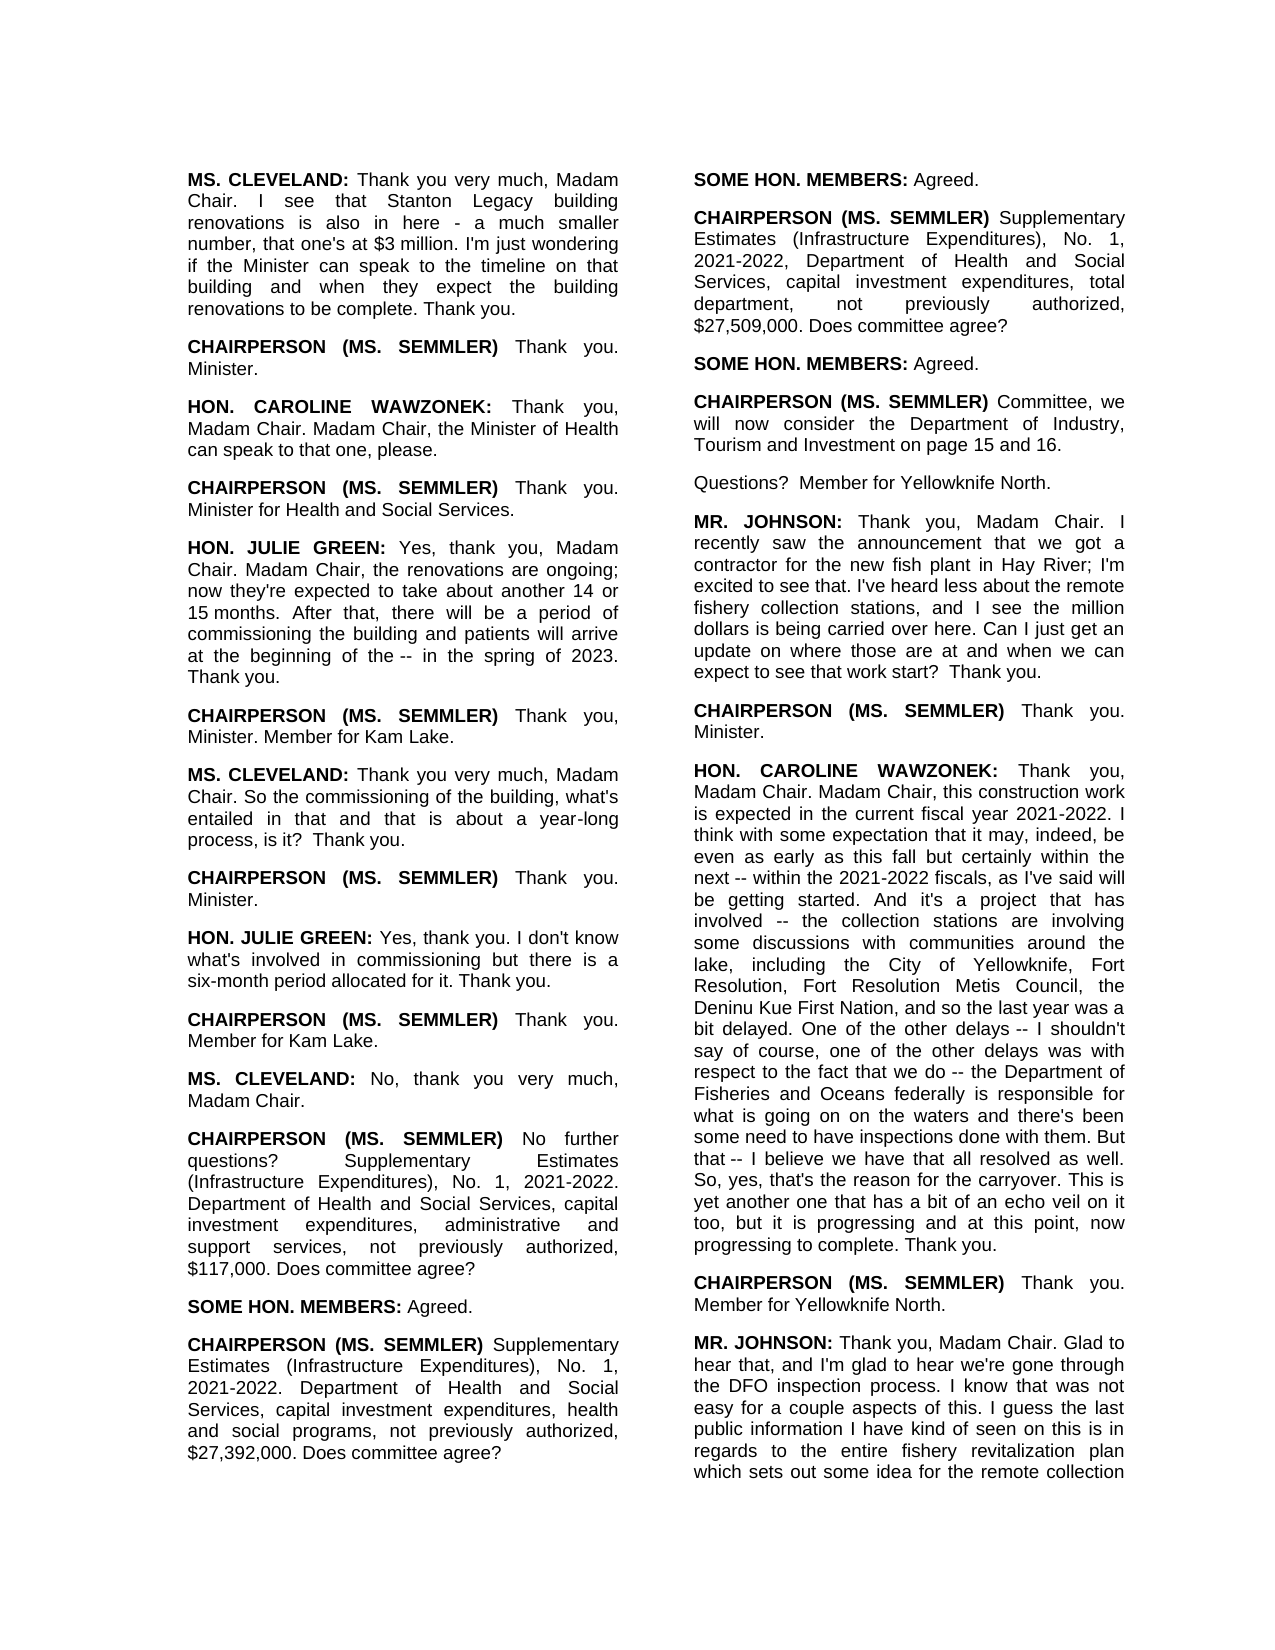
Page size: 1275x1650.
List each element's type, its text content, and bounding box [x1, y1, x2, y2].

text HON. CAROLINE WAWZONEK: Thank you, Madam Chair. Madam Chair, the Minister of Health can speak to that one, please. [187, 396, 619, 460]
text MS. CLEVELAND: Thank you very much, Madam Chair. I see that Stanton Legacy building renovations is also in here - a much smaller number, that one's at $3 million. I'm just wondering if the Minister can speak to the timeline on that building and when they expect the building renovations to be complete. Thank you. [187, 168, 619, 319]
text CHAIRPERSON (MS. SEMMLER) Thank you. Minister. [694, 699, 1125, 743]
text SOME HON. MEMBERS: Agreed. [187, 1296, 619, 1317]
text CHAIRPERSON (MS. SEMMLER) Supplementary Estimates (Infrastructure Expenditures), No. 1, 2021-2022, Department of Health and Social Services, capital investment expenditures, total department, not previously authorized, $27,509,000. Does committee agree? [694, 207, 1125, 336]
text MR. JOHNSON: Thank you, Madam Chair. I recently saw the announcement that we got a contractor for the new fish plant in Hay River; I'm excited to see that. I've heard less about the remote fishery collection stations, and I see the million dollars is being carried over here. Can I just get an update on where those are at and when we can expect to see that work start? Thank you. [694, 510, 1125, 683]
text CHAIRPERSON (MS. SEMMLER) Thank you. Minister. [187, 336, 619, 379]
text HON. CAROLINE WAWZONEK: Thank you, Madam Chair. Madam Chair, this construction work is expected in the current fiscal year 2021-2022. I think with some expectation that it may, indeed, be even as early as this fall but certainly within the next -- within the 2021-2022 fiscals, as I've said will be getting started. And it's a project that has involved -- the collection stations are involving some discussions with communities around the lake, including the City of Yellowknife, Fort Resolution, Fort Resolution Metis Council, the Deninu Kue First Nation, and so the last year was a bit delayed. One of the other delays -- I shouldn't say of course, one of the other delays was with respect to the fact that we do -- the Department of Fisheries and Oceans federally is responsible for what is going on on the waters and there's been some need to have inspections done with them. But that -- I believe we have that all resolved as well. So, yes, that's the reason for the carryover. This is yet another one that has a bit of an echo veil on it too, but it is progressing and at this point, now progressing to complete. Thank you. [694, 759, 1125, 1255]
text Questions? Member for Yellowknife North. [694, 472, 1125, 494]
text HON. JULIE GREEN: Yes, thank you, Madam Chair. Madam Chair, the renovations are ongoing; now they're expected to take about another 14 or 15 months. After that, there will be a period of commissioning the building and patients will arrive at the beginning of the -- in the spring of 2023. Thank you. [187, 537, 619, 688]
text CHAIRPERSON (MS. SEMMLER) Committee, we will now consider the Department of Industry, Tourism and Investment on page 15 and 16. [694, 391, 1125, 456]
text CHAIRPERSON (MS. SEMMLER) Thank you. Member for Yellowknife North. [694, 1272, 1125, 1315]
text SOME HON. MEMBERS: Agreed. [694, 168, 1125, 190]
text CHAIRPERSON (MS. SEMMLER) Supplementary Estimates (Infrastructure Expenditures), No. 1, 2021-2022. Department of Health and Social Services, capital investment expenditures, health and social programs, not previously authorized, $27,392,000. Does committee agree? [187, 1334, 619, 1463]
text SOME HON. MEMBERS: Agreed. [694, 353, 1125, 374]
text CHAIRPERSON (MS. SEMMLER) Thank you. Minister for Health and Social Services. [187, 477, 619, 520]
text MS. CLEVELAND: No, thank you very much, Madam Chair. [187, 1068, 619, 1111]
text MS. CLEVELAND: Thank you very much, Madam Chair. So the commissioning of the building, what's entailed in that and that is about a year-long process, is it? Thank you. [187, 764, 619, 851]
text CHAIRPERSON (MS. SEMMLER) Thank you. Minister. [187, 867, 619, 910]
text CHAIRPERSON (MS. SEMMLER) Thank you, Minister. Member for Kam Lake. [187, 704, 619, 748]
text HON. JULIE GREEN: Yes, thank you. I don't know what's involved in commissioning but there is a six-month period allocated for it. Thank you. [187, 927, 619, 992]
text CHAIRPERSON (MS. SEMMLER) Thank you. Member for Kam Lake. [187, 1008, 619, 1051]
text CHAIRPERSON (MS. SEMMLER) No further questions? Supplementary Estimates (Infrastructure Expenditures), No. 1, 2021-2022. Department of Health and Social Services, capital investment expenditures, administrative and support services, not previously authorized, $117,000. Does committee agree? [187, 1128, 619, 1279]
